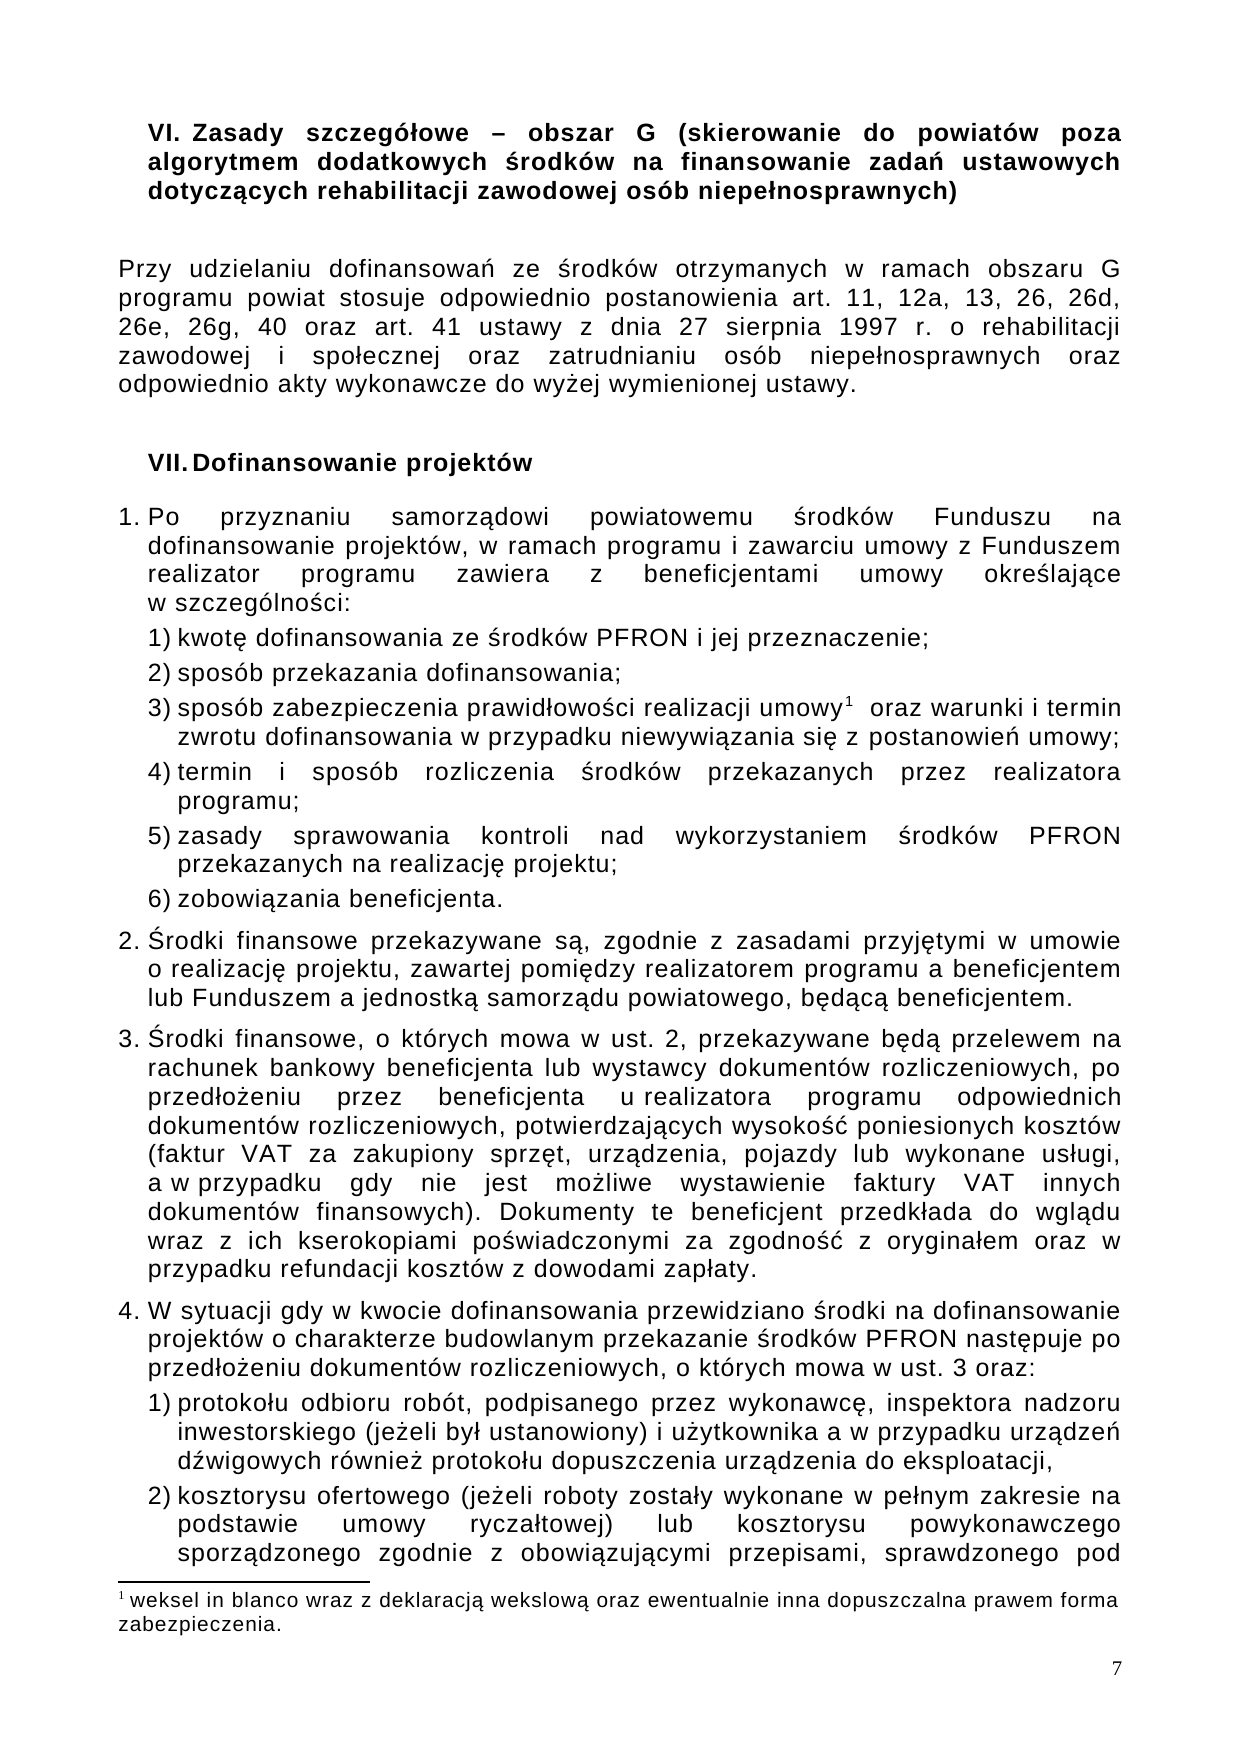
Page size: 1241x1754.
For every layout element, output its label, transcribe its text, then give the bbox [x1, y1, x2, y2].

subtitle VII. Dofinansowanie projektów [118, 448, 1122, 477]
list Po przyznaniu samorządowi powiatowemu środków Funduszu na dofinansowanie projektów, w ramach programu i zawarciu umowy z Funduszem realizator programu zawiera z beneficjentami umowy określające w szczególności: [118, 502, 1122, 617]
list sposób zabezpieczenia prawidłowości realizacji umowy oraz warunki i termin zwrotu dofinansowania w przypadku niewywiązania się z postanowień umowy; [148, 693, 1122, 751]
subtitle VI. Zasady szczegółowe – obszar G (skierowanie do powiatów poza algorytmem dodatkowych środków na finansowanie zadań ustawowych dotyczących rehabilitacji zawodowej osób niepełnosprawnych) [118, 118, 1122, 204]
list termin i sposób rozliczenia środków przekazanych przez realizatora programu; [148, 757, 1122, 814]
list zobowiązania beneficjenta. [148, 884, 1122, 913]
list W sytuacji gdy w kwocie dofinansowania przewidziano środki na dofinansowanie projektów o charakterze budowlanym przekazanie środków PFRON następuje po przedłożeniu dokumentów rozliczeniowych, o których mowa w ust. 3 oraz: [118, 1296, 1122, 1382]
subtitle Przy udzielaniu dofinansowań ze środków otrzymanych w ramach obszaru G programu powiat stosuje odpowiednio postanowienia art. 11, 12a, 13, 26, 26d, 26e, 26g, 40 oraz art. 41 ustawy z dnia 27 sierpnia 1997 r. o rehabilitacji zawodowej i społecznej oraz zatrudnianiu osób niepełnosprawnych oraz odpowiednio akty wykonawcze do wyżej wymienionej ustawy. [118, 254, 1122, 398]
list zasady sprawowania kontroli nad wykorzystaniem środków PFRON przekazanych na realizację projektu; [148, 821, 1122, 878]
list sposób przekazania dofinansowania; [148, 658, 1122, 687]
list Środki finansowe przekazywane są, zgodnie z zasadami przyjętymi w umowie o realizację projektu, zawartej pomiędzy realizatorem programu a beneficjentem lub Funduszem a jednostką samorządu powiatowego, będącą beneficjentem. [118, 926, 1122, 1012]
list Środki finansowe, o których mowa w ust. 2, przekazywane będą przelewem na rachunek bankowy beneficjenta lub wystawcy dokumentów rozliczeniowych, po przedłożeniu przez beneficjenta u realizatora programu odpowiednich dokumentów rozliczeniowych, potwierdzających wysokość poniesionych kosztów (faktur VAT za zakupiony sprzęt, urządzenia, pojazdy lub wykonane usługi, a w przypadku gdy nie jest możliwe wystawienie faktury VAT innych dokumentów finansowych). Dokumenty te beneficjent przedkłada do wglądu wraz z ich kserokopiami poświadczonymi za zgodność z oryginałem oraz w przypadku refundacji kosztów z dowodami zapłaty. [118, 1024, 1122, 1283]
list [148, 1481, 1122, 1567]
list protokołu odbioru robót, podpisanego przez wykonawcę, inspektora nadzoru inwestorskiego (jeżeli był ustanowiony) i użytkownika a w przypadku urządzeń dźwigowych również protokołu dopuszczenia urządzenia do eksploatacji, [148, 1388, 1122, 1474]
list kwotę dofinansowania ze środków PFRON i jej przeznaczenie; [148, 623, 1122, 652]
